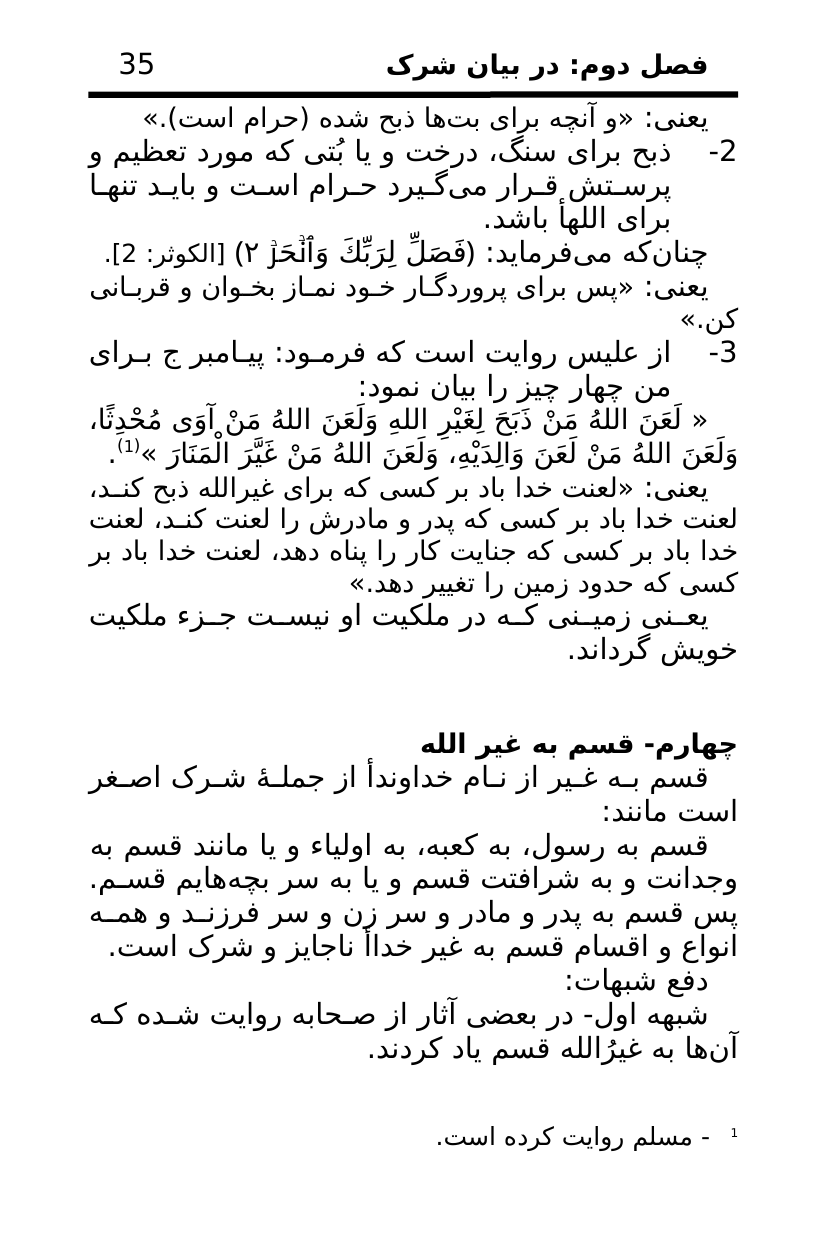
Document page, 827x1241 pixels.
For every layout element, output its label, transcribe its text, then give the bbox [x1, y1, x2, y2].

list ذبح برای سنگ، درخت و یا بُتی که مورد تعظیم و پرستش قرار می‌گیرد حرام است و باید تنها برای اللهأ باشد. [89, 134, 708, 236]
text چهارم- قسم به غیر الله [89, 728, 738, 760]
text « لَعَنَ اللهُ مَنْ ذَبَحَ لِغَيْرِ اللهِ وَلَعَنَ اللهُ مَنْ آوَى مُحْدِثًا، وَلَعَنَ اللهُ مَنْ لَعَنَ وَالِدَيْهِ، وَلَعَنَ اللهُ مَنْ غَيَّرَ الْمَنَارَ »(). [89, 403, 738, 470]
text یعنی زمینی که در ملکیت او نیست جزء ملکیت خویش گرداند. [89, 598, 738, 666]
text قسم به غیر از نام خداوندأ از جملۀ شرک اصغر است مانند: [89, 760, 738, 828]
text یعنی: «لعنت خدا باد بر کسی که برای غیرالله ذبح کند، لعنت خدا باد بر کسی که پدر و مادرش را لعنت کند، لعنت خدا باد بر کسی که جنایت کار را پناه دهد، لعنت خدا باد بر کسی که حدود زمین را تغییر دهد.» [89, 470, 738, 598]
text یعنی: «و آنچه برای بت‌ها ذبح شده (حرام است).» [89, 100, 738, 134]
text شبهه اول- در بعضی آثار از صحابه روایت شده که آن‌ها به غیرُالله قسم یاد کردند. [89, 998, 738, 1066]
text قسم به رسول، به کعبه، به اولیاء و یا مانند قسم به وجدانت و به شرافتت قسم و یا به سر بچه‌هایم قسم. پس قسم به پدر و مادر و سر زن و سر فرزند و همه انواع و اقسام قسم به غیر خداأ ناجایز و شرک است. [89, 828, 738, 964]
text چنان‌که می‌فرماید: ﴿فَصَلِّ لِرَبِّكَ وَٱنۡحَرۡ ٢﴾ [الکوثر: 2]. [89, 236, 738, 270]
text یعنی: «پس برای پروردگار خود نماز بخوان و قربانی کن.» [89, 270, 738, 335]
list از علیس روایت است که فرمود: پیامبر ج برای من چهار چیز را بیان نمود: [89, 335, 708, 403]
text دفع شبهات: [89, 964, 738, 998]
